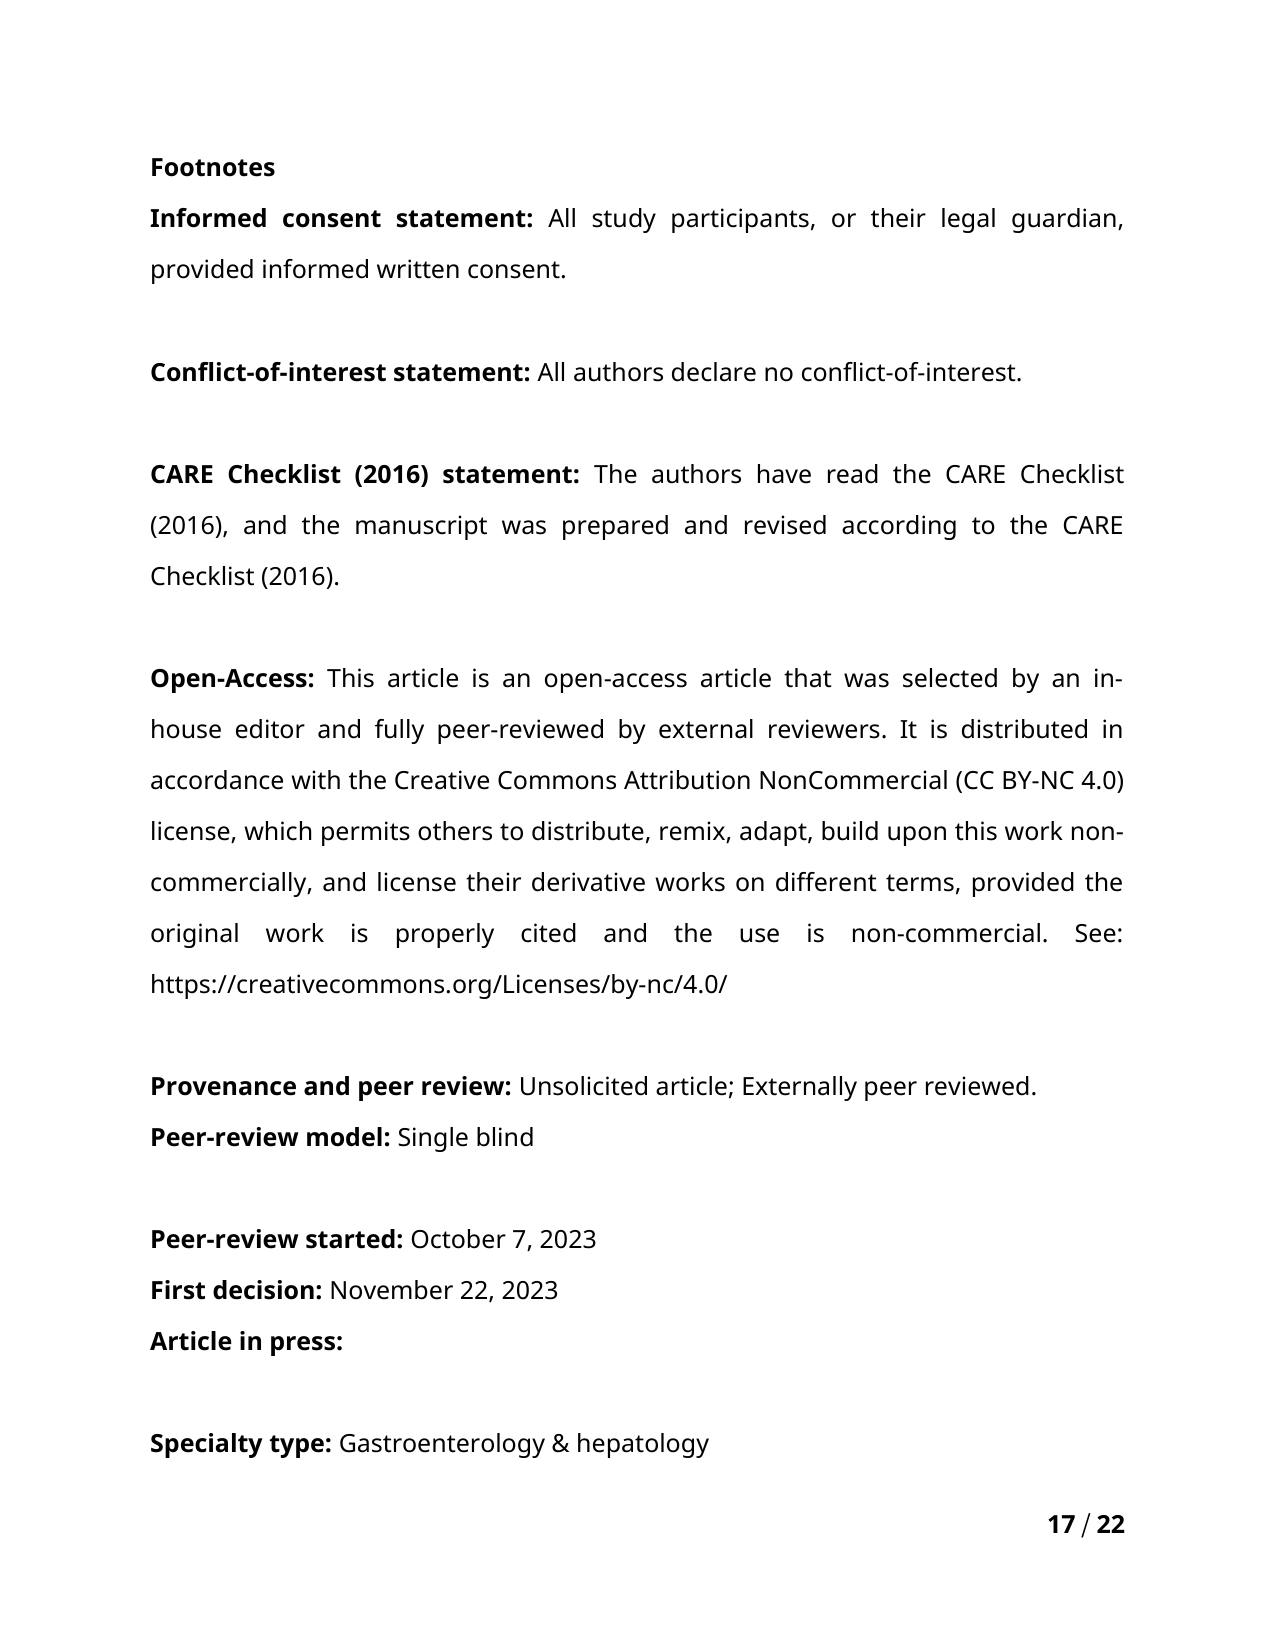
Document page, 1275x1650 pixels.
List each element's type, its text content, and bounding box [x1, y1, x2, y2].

text Peer-review model: Single blind [150, 1120, 1125, 1154]
text Conflict-of-interest statement: All authors declare no conflict-of-interest. [150, 354, 1125, 388]
text First decision: November 22, 2023 [150, 1273, 1125, 1307]
text Informed consent statement: All study participants, or their legal guardian, provided informed written consent. [150, 201, 1125, 286]
text Provenance and peer review: Unsolicited article; Externally peer reviewed. [150, 1069, 1125, 1103]
text Article in press: [150, 1324, 1125, 1358]
text Peer-review started: October 7, 2023 [150, 1222, 1125, 1256]
text Footnotes [150, 150, 1125, 184]
text Open-Access: This article is an open-access article that was selected by an in-house editor and fully peer-reviewed by external reviewers. It is distributed in accordance with the Creative Commons Attribution NonCommercial (CC BY-NC 4.0) license, which permits others to distribute, remix, adapt, build upon this work non-commercially, and license their derivative works on different terms, provided the original work is properly cited and the use is non-commercial. See: https://creativecommons.org/Licenses/by-nc/4.0/ [150, 660, 1125, 1001]
text Specialty type: Gastroenterology & hepatology [150, 1426, 1125, 1460]
text CARE Checklist (2016) statement: The authors have read the CARE Checklist (2016), and the manuscript was prepared and revised according to the CARE Checklist (2016). [150, 456, 1125, 592]
